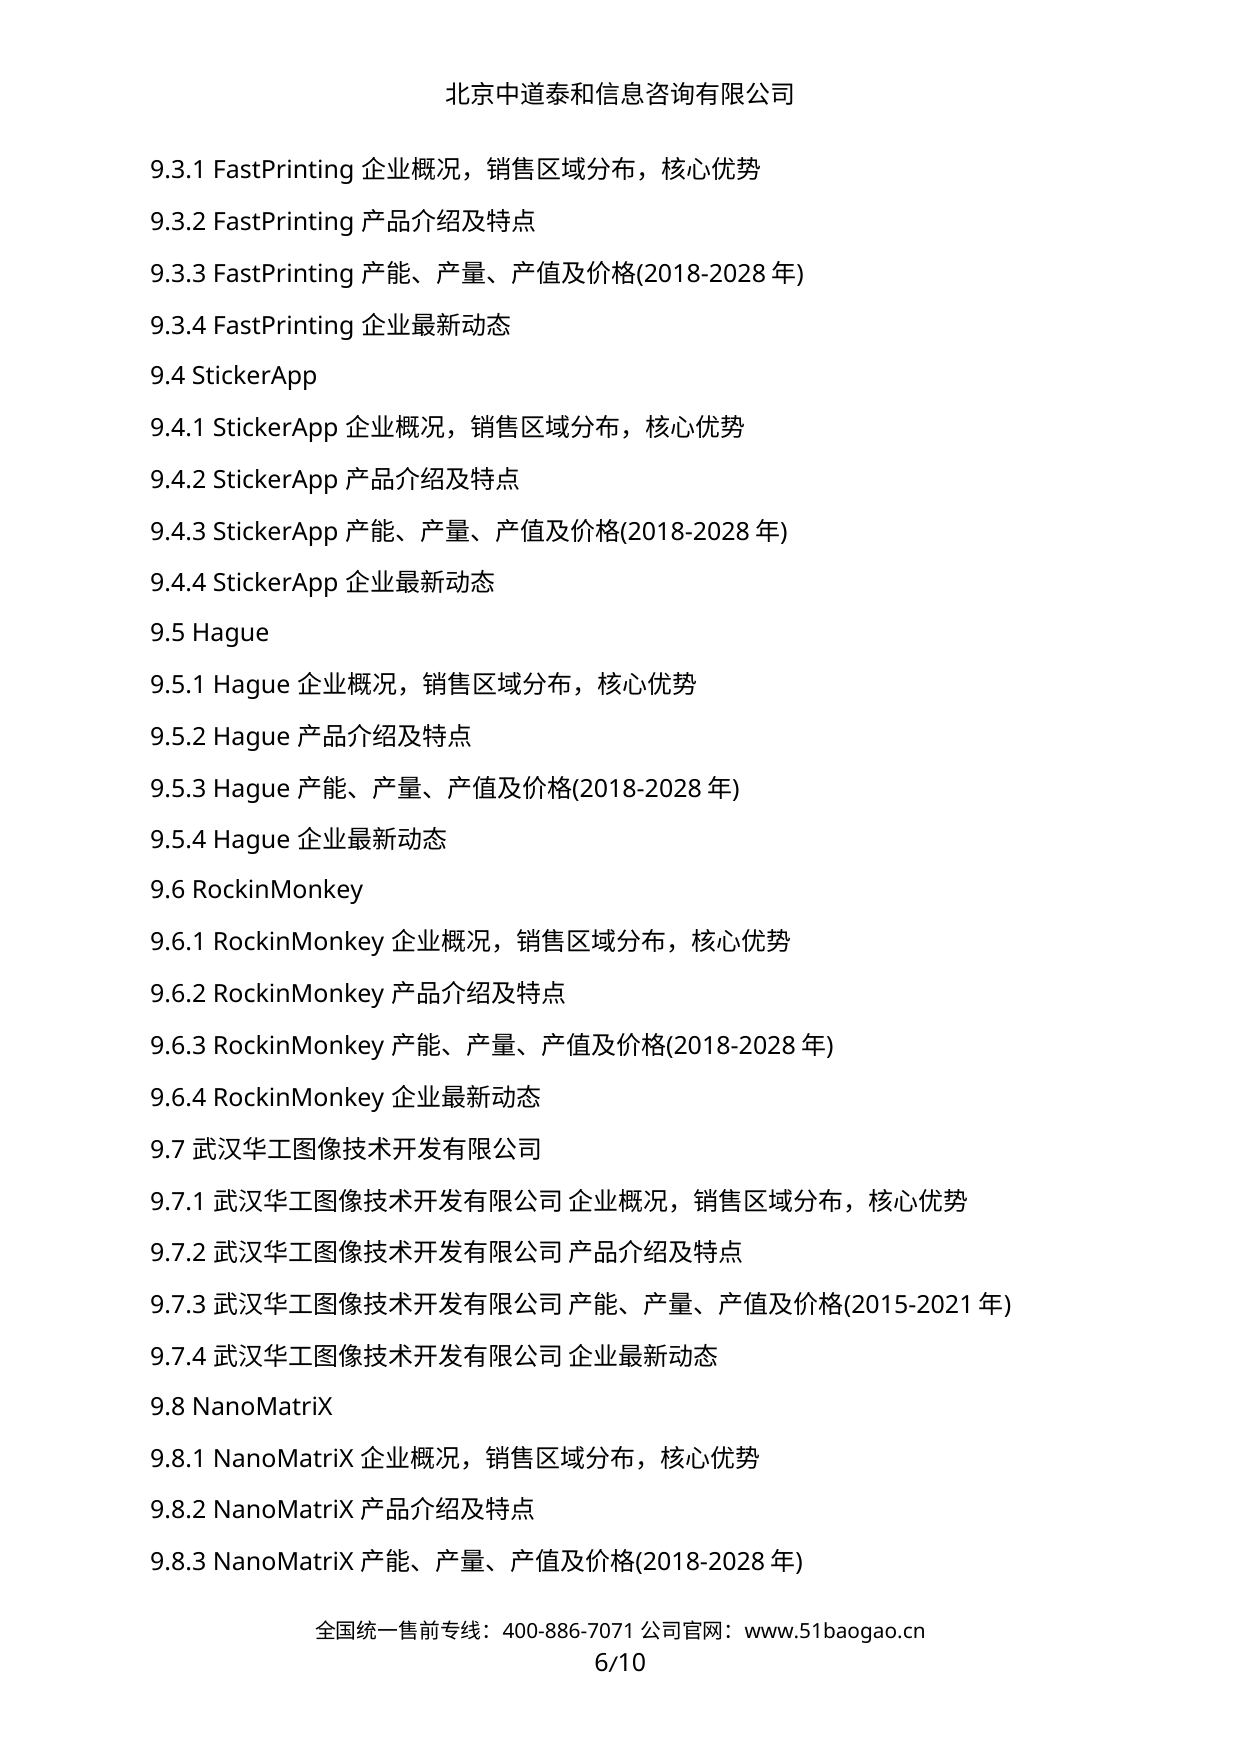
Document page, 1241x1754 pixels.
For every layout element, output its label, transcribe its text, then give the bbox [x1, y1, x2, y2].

text 9.5 Hague [150, 615, 1090, 649]
text 9.6.1 RockinMonkey 企业概况，销售区域分布，核心优势 [150, 922, 1090, 958]
text 9.6.3 RockinMonkey 产能、产量、产值及价格(2018-2028年) [150, 1025, 1090, 1062]
text 9.8.1 NanoMatriX 企业概况，销售区域分布，核心优势 [150, 1438, 1090, 1474]
text 9.8.2 NanoMatriX 产品介绍及特点 [150, 1490, 1090, 1526]
text 9.6.4 RockinMonkey 企业最新动态 [150, 1077, 1090, 1113]
text 9.4.4 StickerApp 企业最新动态 [150, 563, 1090, 599]
text 9.4 StickerApp [150, 357, 1090, 392]
text 9.7.3 武汉华工图像技术开发有限公司 产能、产量、产值及价格(2015-2021年) [150, 1285, 1090, 1321]
text 9.8 NanoMatriX [150, 1388, 1090, 1422]
text 9.8.3 NanoMatriX 产能、产量、产值及价格(2018-2028年) [150, 1542, 1090, 1578]
text 9.7.2 武汉华工图像技术开发有限公司 产品介绍及特点 [150, 1233, 1090, 1269]
text 9.7.1 武汉华工图像技术开发有限公司 企业概况，销售区域分布，核心优势 [150, 1181, 1090, 1217]
text 9.4.1 StickerApp 企业概况，销售区域分布，核心优势 [150, 407, 1090, 443]
text 9.4.3 StickerApp 产能、产量、产值及价格(2018-2028年) [150, 511, 1090, 547]
text 9.7 武汉华工图像技术开发有限公司 [150, 1129, 1090, 1165]
text 9.6 RockinMonkey [150, 872, 1090, 906]
text 9.7.4 武汉华工图像技术开发有限公司 企业最新动态 [150, 1337, 1090, 1373]
text 9.3.3 FastPrinting 产能、产量、产值及价格(2018-2028年) [150, 254, 1090, 290]
text 9.4.2 StickerApp 产品介绍及特点 [150, 459, 1090, 495]
text 9.5.3 Hague 产能、产量、产值及价格(2018-2028年) [150, 768, 1090, 804]
text 9.5.4 Hague 企业最新动态 [150, 820, 1090, 856]
text 9.5.2 Hague 产品介绍及特点 [150, 716, 1090, 752]
text 9.3.2 FastPrinting 产品介绍及特点 [150, 202, 1090, 238]
text 9.6.2 RockinMonkey 产品介绍及特点 [150, 973, 1090, 1010]
text 9.3.4 FastPrinting 企业最新动态 [150, 306, 1090, 342]
text 9.3.1 FastPrinting 企业概况，销售区域分布，核心优势 [150, 150, 1090, 186]
text 9.5.1 Hague 企业概况，销售区域分布，核心优势 [150, 664, 1090, 701]
